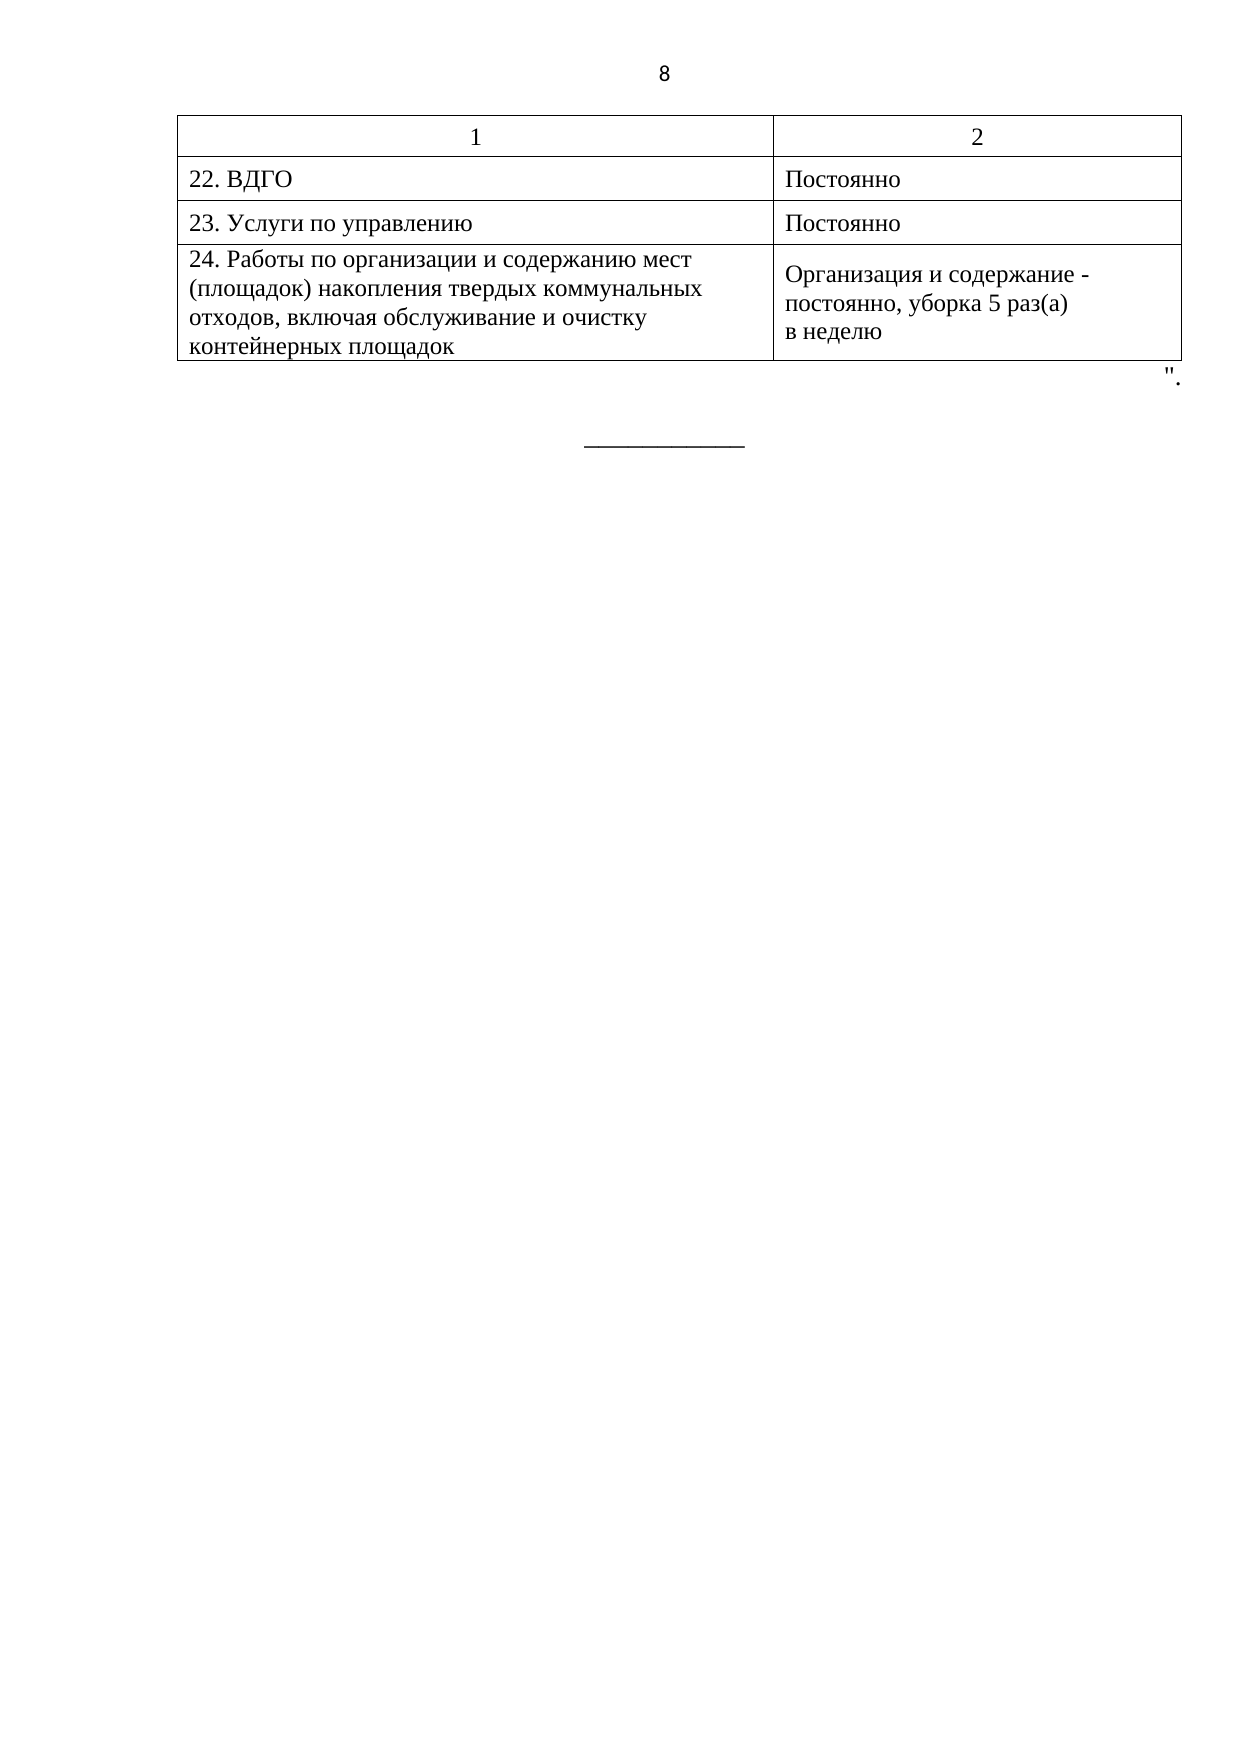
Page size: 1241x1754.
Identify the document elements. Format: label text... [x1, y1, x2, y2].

table_cell Постоянно [774, 157, 1181, 199]
table_header 2 [774, 116, 1181, 156]
table_cell Организация и содержание - постоянно, уборка 5 раз(а) в неделю [774, 245, 1181, 359]
table_cell 23. Услуги по управлению [178, 201, 773, 243]
table_cell 24. Работы по организации и содержанию мест (площадок) накопления твердых коммунальных отходов, включая обслуживание и очистку контейнерных площадок [178, 245, 773, 359]
text ___________ [177, 417, 1152, 451]
table_header 1 [178, 116, 773, 156]
table_cell 22. ВДГО [178, 157, 773, 199]
table_cell Постоянно [774, 201, 1181, 243]
text ". [177, 361, 1181, 392]
